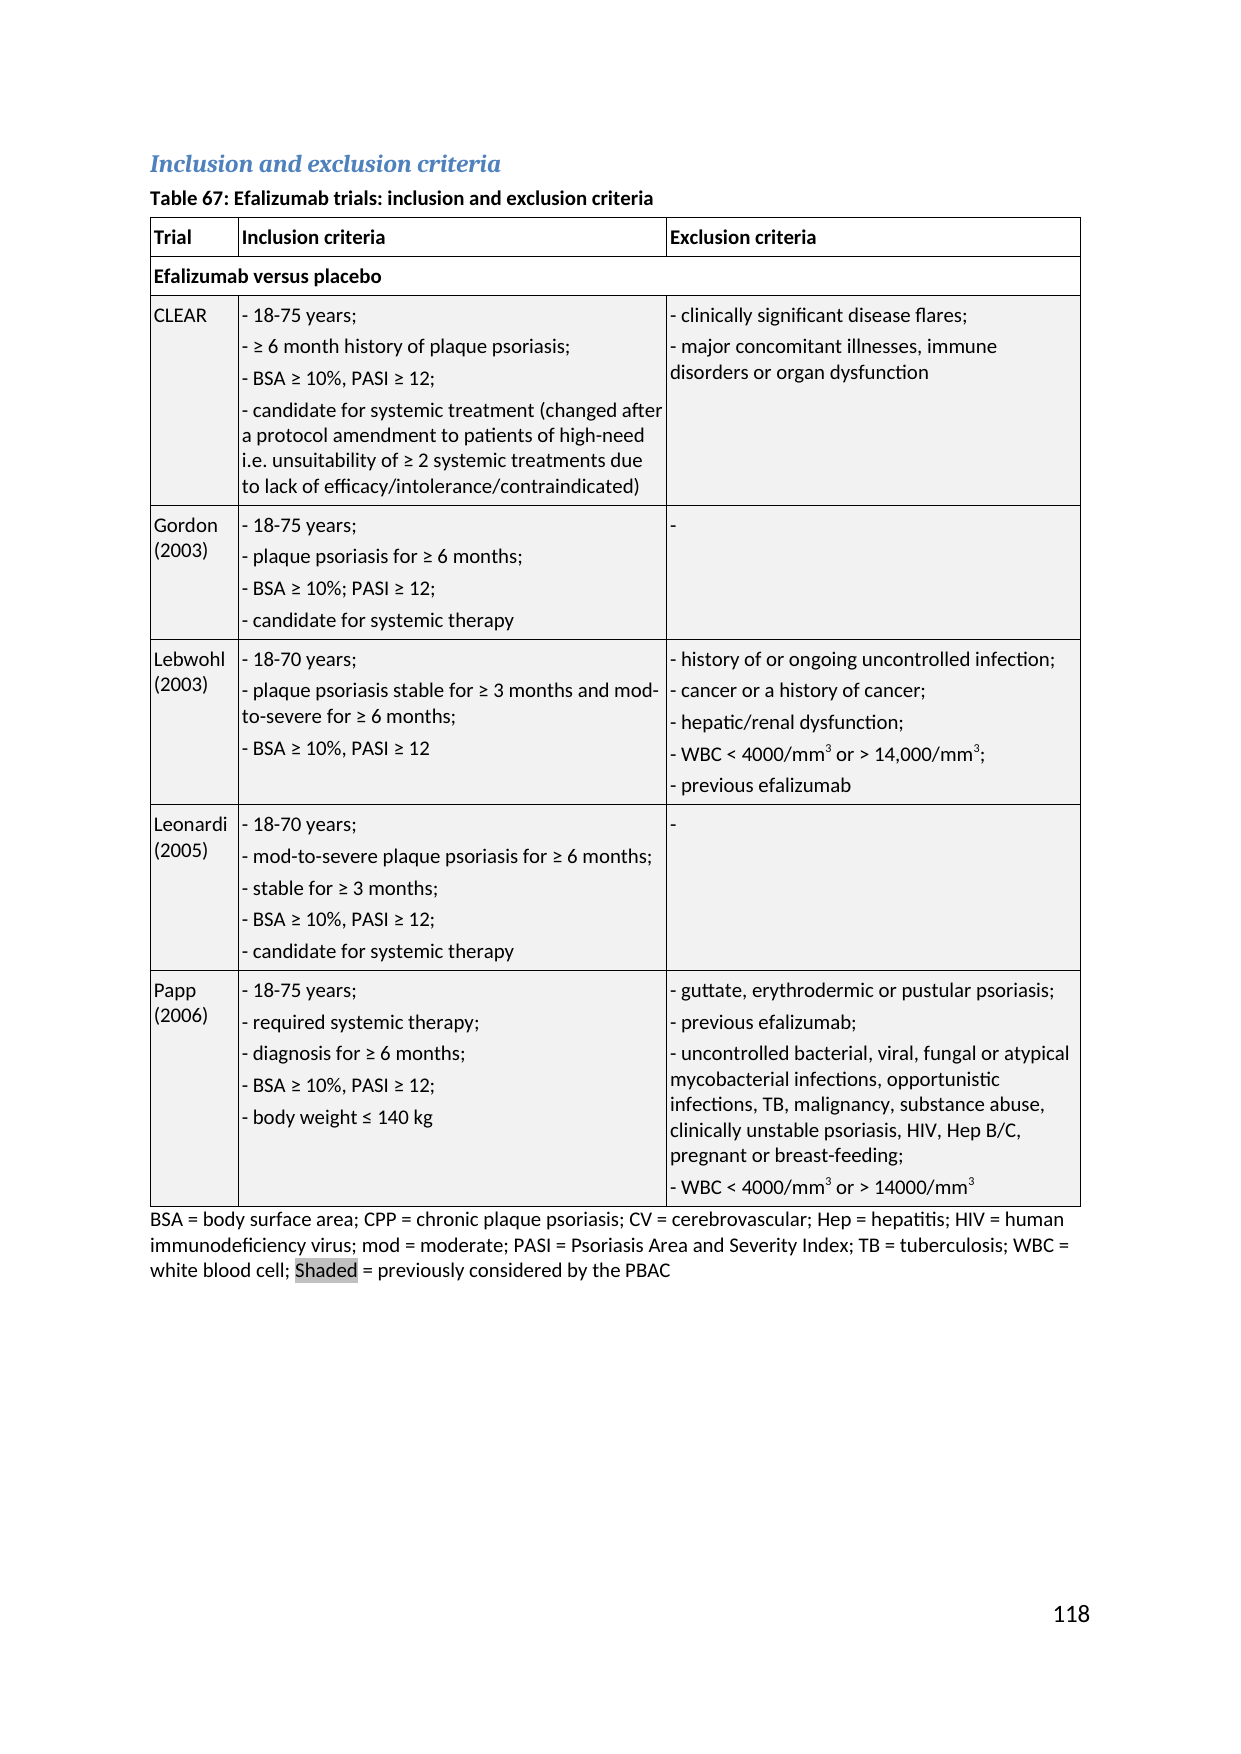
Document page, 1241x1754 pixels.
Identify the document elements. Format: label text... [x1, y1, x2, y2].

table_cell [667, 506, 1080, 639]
text Inclusion and exclusion criteria [150, 150, 1090, 179]
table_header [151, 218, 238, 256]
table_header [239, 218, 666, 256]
text BSA = body surface area; CPP = chronic plaque psoriasis; CV = cerebrovascular; Hep = hepatitis; HIV = human immunodeficiency virus; mod = moderate; PASI = Psoriasis Area and Severity Index; TB = tuberculosis; WBC = white blood cell; Shaded = previously considered by the PBAC [150, 1207, 1090, 1283]
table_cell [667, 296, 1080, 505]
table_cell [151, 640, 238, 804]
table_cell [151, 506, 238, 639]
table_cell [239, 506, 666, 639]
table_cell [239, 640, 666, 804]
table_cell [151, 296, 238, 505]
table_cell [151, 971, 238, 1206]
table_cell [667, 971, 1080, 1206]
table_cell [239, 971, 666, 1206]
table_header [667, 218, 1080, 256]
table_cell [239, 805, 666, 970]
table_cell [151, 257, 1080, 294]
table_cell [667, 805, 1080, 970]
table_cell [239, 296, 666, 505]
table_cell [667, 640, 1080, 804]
subtitle Table 67: Efalizumab trials: inclusion and exclusion criteria [150, 185, 1090, 210]
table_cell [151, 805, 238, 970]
